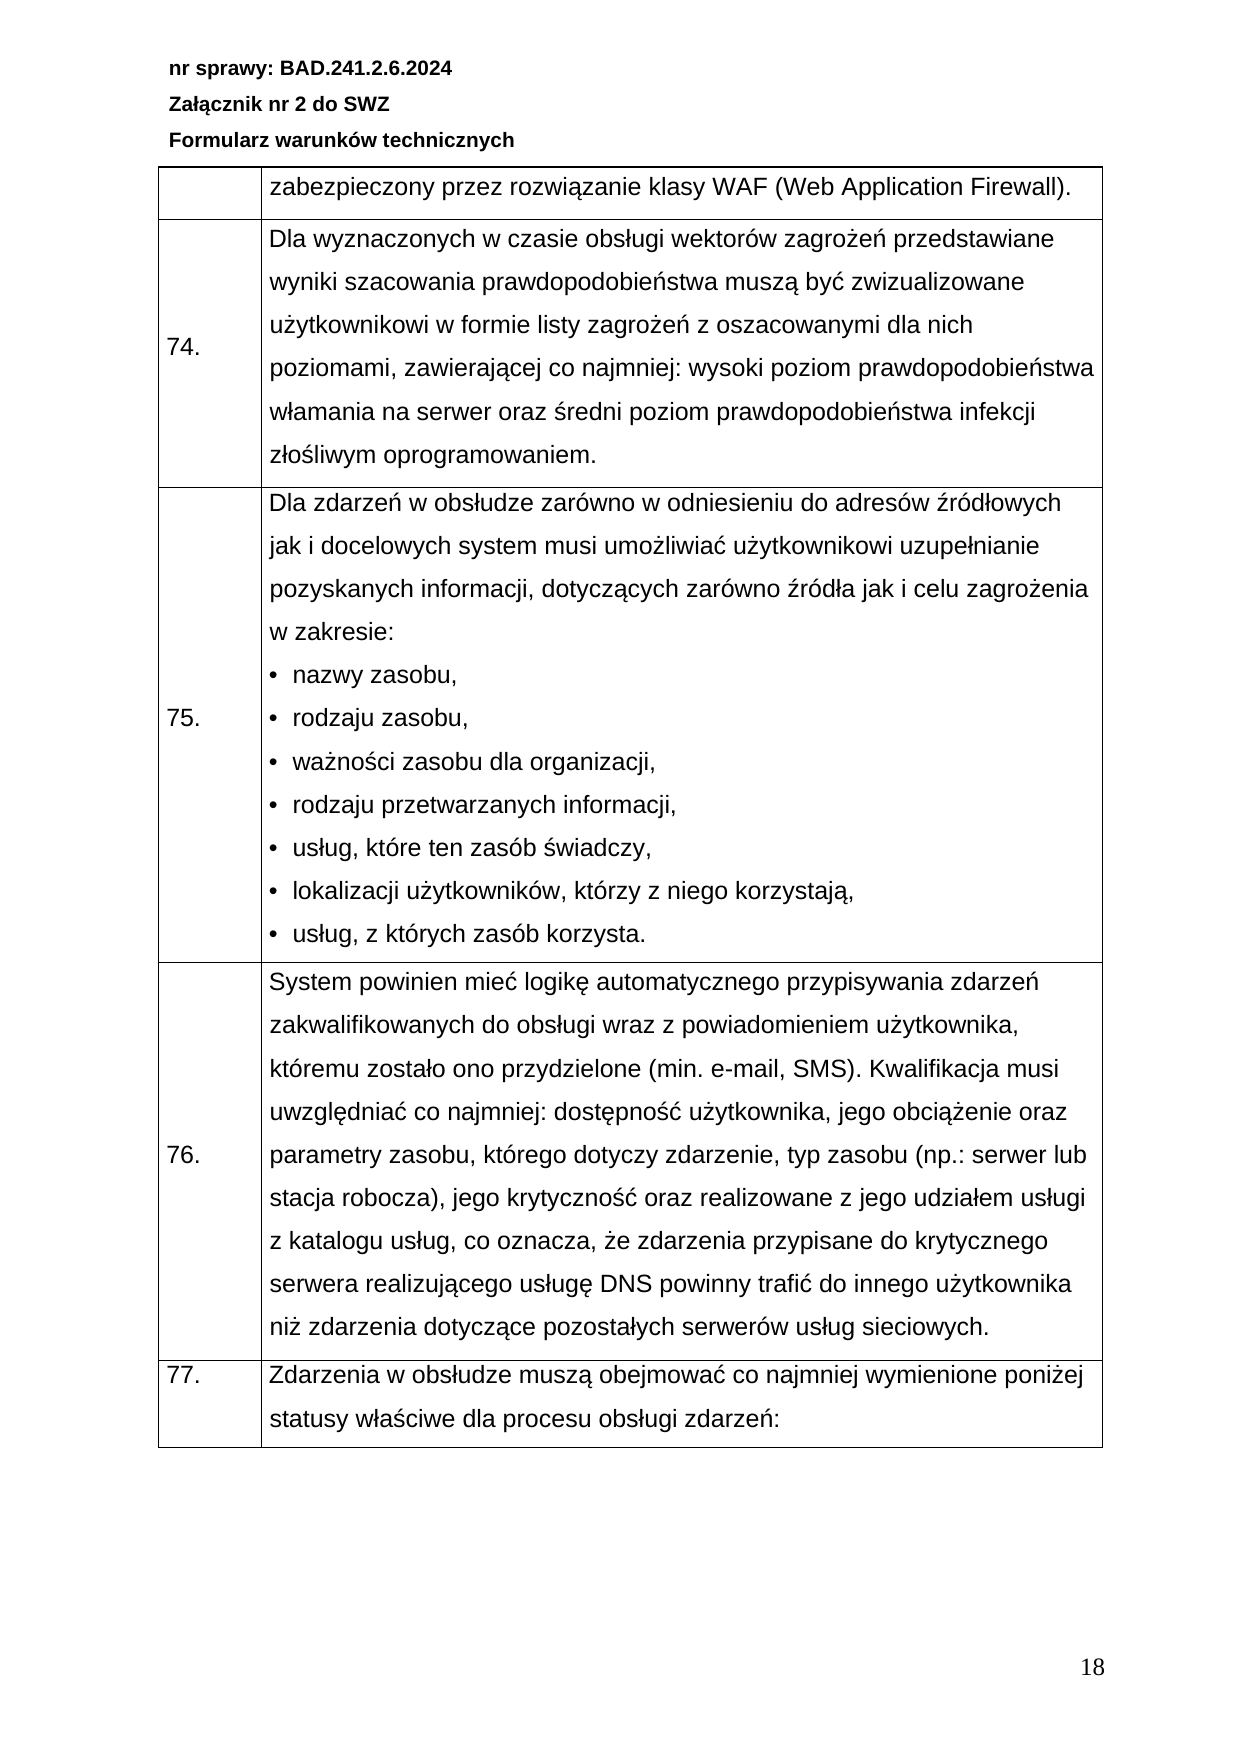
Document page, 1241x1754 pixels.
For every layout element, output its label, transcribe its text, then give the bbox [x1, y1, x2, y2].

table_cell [262, 1361, 1102, 1447]
table_cell [159, 963, 261, 1359]
table_cell Dla wyznaczonych w czasie obsługi wektorów zagrożeń przedstawiane wyniki szacowania prawdopodobieństwa muszą być zwizualizowane użytkownikowi w formie listy zagrożeń z oszacowanymi dla nich poziomami, zawierającej co najmniej: wysoki poziom prawdopodobieństwa włamania na serwer oraz średni poziom prawdopodobieństwa infekcji złośliwym oprogramowaniem. [262, 220, 1102, 487]
table_cell [159, 1361, 261, 1447]
table_cell System powinien mieć logikę automatycznego przypisywania zdarzeń zakwalifikowanych do obsługi wraz z powiadomieniem użytkownika, któremu zostało ono przydzielone (min. e-mail, SMS). Kwalifikacja musi uwzględniać co najmniej: dostępność użytkownika, jego obciążenie oraz parametry zasobu, którego dotyczy zdarzenie, typ zasobu (np.: serwer lub stacja robocza), jego krytyczność oraz realizowane z jego udziałem usługi z katalogu usług, co oznacza, że zdarzenia przypisane do krytycznego serwera realizującego usługę DNS powinny trafić do innego użytkownika niż zdarzenia dotyczące pozostałych serwerów usług sieciowych. [262, 963, 1102, 1359]
table_cell [159, 168, 261, 219]
table_cell [159, 220, 261, 487]
table_cell Dla zdarzeń w obsłudze zarówno w odniesieniu do adresów źródłowych jak i docelowych system musi umożliwiać użytkownikowi uzupełnianie pozyskanych informacji, dotyczących zarówno źródła jak i celu zagrożenia w zakresie: nazwy zasobu, rodzaju zasobu, ważności zasobu dla organizacji, rodzaju przetwarzanych informacji, usług, które ten zasób świadczy, lokalizacji użytkowników, którzy z niego korzystają, usług, z których zasób korzysta. [262, 488, 1102, 962]
table_cell [159, 488, 261, 962]
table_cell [262, 168, 1102, 219]
